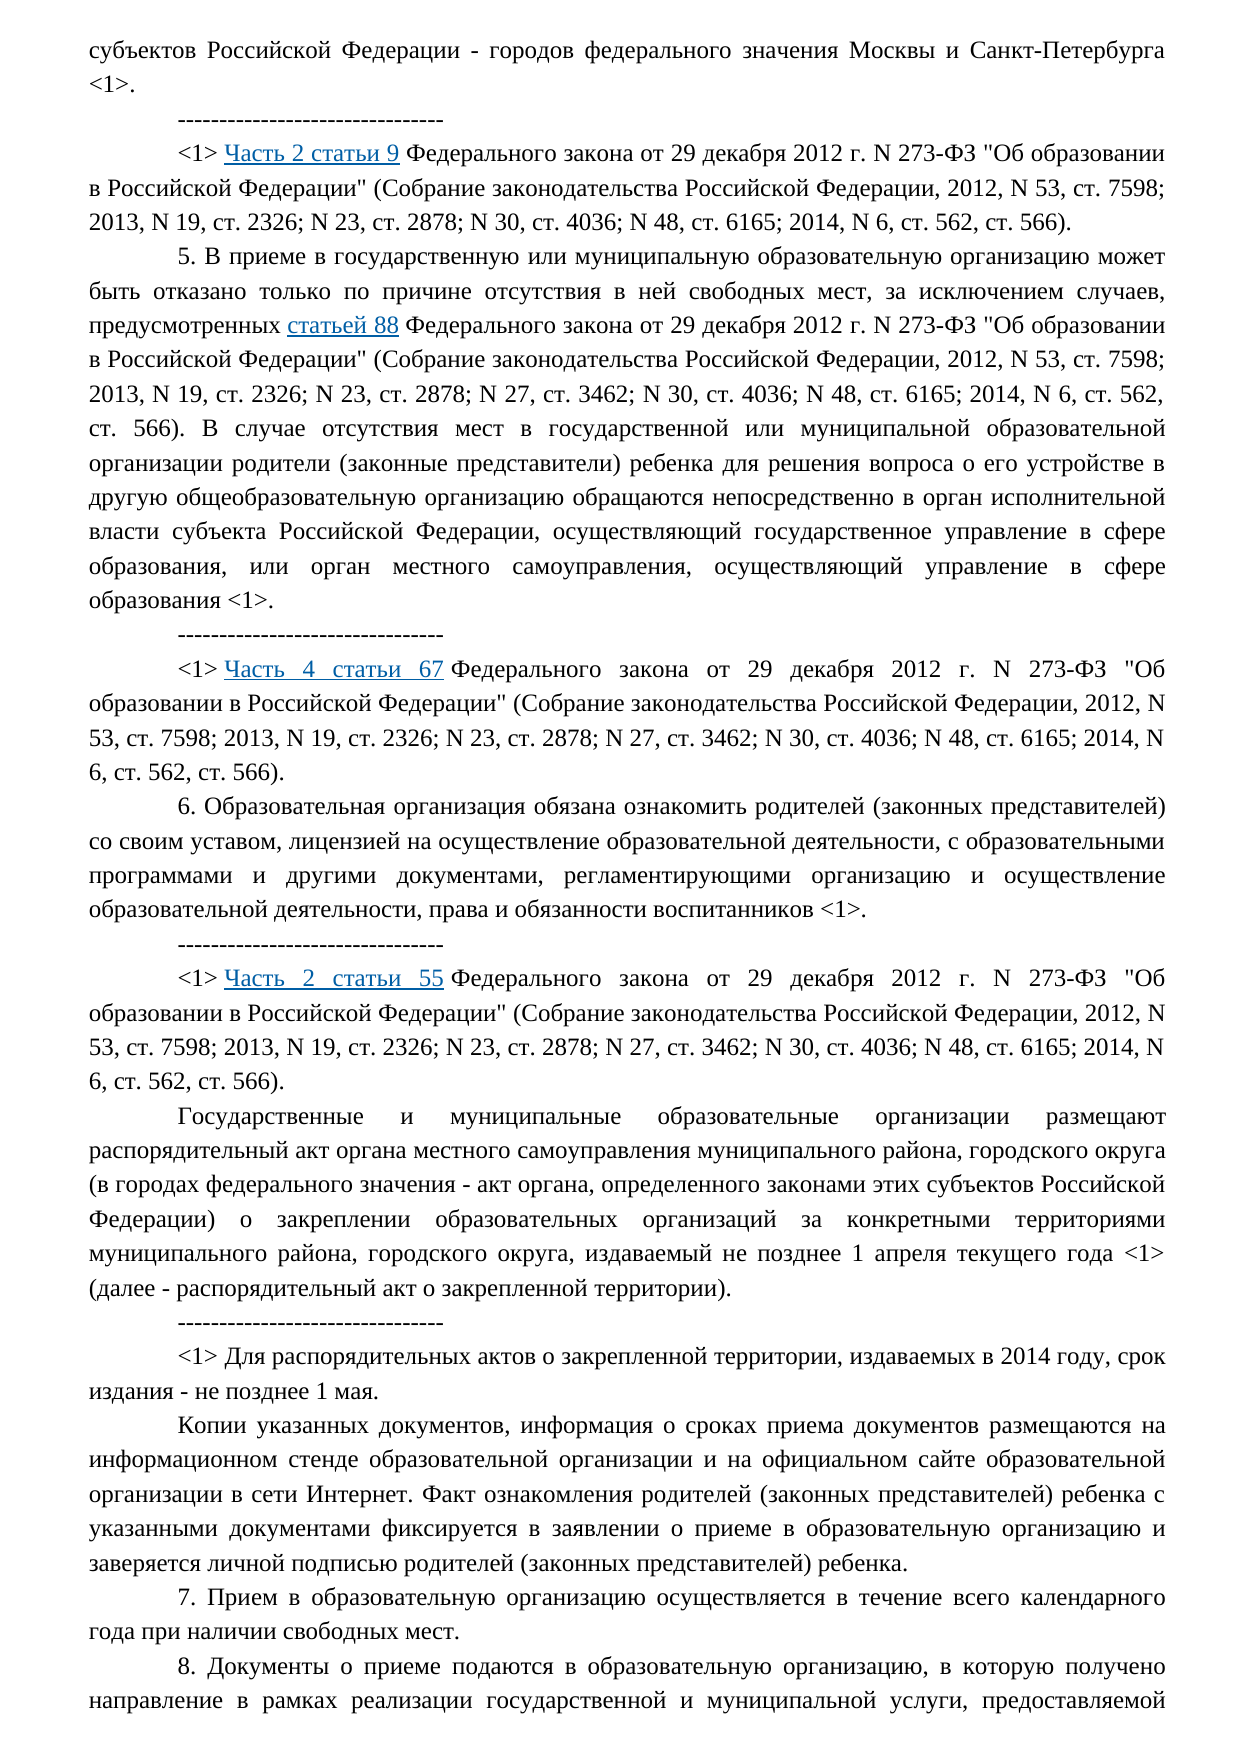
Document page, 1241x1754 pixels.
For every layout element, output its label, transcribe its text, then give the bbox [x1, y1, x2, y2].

text -------------------------------- [88, 923, 1167, 958]
text <1> Часть 2 статьи 9 Федерального закона от 29 декабря 2012 г. N 273-ФЗ "Об образовании в Российской Федерации" (Собрание законодательства Российской Федерации, 2012, N 53, ст. 7598; 2013, N 19, ст. 2326; N 23, ст. 2878; N 30, ст. 4036; N 48, ст. 6165; 2014, N 6, ст. 562, ст. 566). [88, 133, 1167, 236]
text -------------------------------- [88, 614, 1167, 648]
text 5. В приеме в государственную или муниципальную образовательную организацию может быть отказано только по причине отсутствия в ней свободных мест, за исключением случаев, предусмотренных статьей 88 Федерального закона от 29 декабря 2012 г. N 273-ФЗ "Об образовании в Российской Федерации" (Собрание законодательства Российской Федерации, 2012, N 53, ст. 7598; 2013, N 19, ст. 2326; N 23, ст. 2878; N 27, ст. 3462; N 30, ст. 4036; N 48, ст. 6165; 2014, N 6, ст. 562, ст. 566). В случае отсутствия мест в государственной или муниципальной образовательной организации родители (законные представители) ребенка для решения вопроса о его устройстве в другую общеобразовательную организацию обращаются непосредственно в орган исполнительной власти субъекта Российской Федерации, осуществляющий государственное управление в сфере образования, или орган местного самоуправления, осуществляющий управление в сфере образования <1>. [88, 236, 1167, 614]
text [88, 29, 1167, 98]
text Копии указанных документов, информация о сроках приема документов размещаются на информационном стенде образовательной организации и на официальном сайте образовательной организации в сети Интернет. Факт ознакомления родителей (законных представителей) ребенка с указанными документами фиксируется в заявлении о приеме в образовательную организацию и заверяется личной подписью родителей (законных представителей) ребенка. [88, 1404, 1167, 1576]
text Государственные и муниципальные образовательные организации размещают распорядительный акт органа местного самоуправления муниципального района, городского округа (в городах федерального значения - акт органа, определенного законами этих субъектов Российской Федерации) о закреплении образовательных организаций за конкретными территориями муниципального района, городского округа, издаваемый не позднее 1 апреля текущего года <1> (далее - распорядительный акт о закрепленной территории). [88, 1095, 1167, 1301]
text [88, 1645, 1167, 1714]
text 6. Образовательная организация обязана ознакомить родителей (законных представителей) со своим уставом, лицензией на осуществление образовательной деятельности, с образовательными программами и другими документами, регламентирующими организацию и осуществление образовательной деятельности, права и обязанности воспитанников <1>. [88, 786, 1167, 923]
text -------------------------------- [88, 1301, 1167, 1336]
text <1> Часть 2 статьи 55 Федерального закона от 29 декабря 2012 г. N 273-ФЗ "Об образовании в Российской Федерации" (Собрание законодательства Российской Федерации, 2012, N 53, ст. 7598; 2013, N 19, ст. 2326; N 23, ст. 2878; N 27, ст. 3462; N 30, ст. 4036; N 48, ст. 6165; 2014, N 6, ст. 562, ст. 566). [88, 958, 1167, 1095]
text 7. Прием в образовательную организацию осуществляется в течение всего календарного года при наличии свободных мест. [88, 1576, 1167, 1645]
text <1> Для распорядительных актов о закрепленной территории, издаваемых в 2014 году, срок издания - не позднее 1 мая. [88, 1336, 1167, 1404]
text <1> Часть 4 статьи 67 Федерального закона от 29 декабря 2012 г. N 273-ФЗ "Об образовании в Российской Федерации" (Собрание законодательства Российской Федерации, 2012, N 53, ст. 7598; 2013, N 19, ст. 2326; N 23, ст. 2878; N 27, ст. 3462; N 30, ст. 4036; N 48, ст. 6165; 2014, N 6, ст. 562, ст. 566). [88, 648, 1167, 786]
text -------------------------------- [88, 98, 1167, 133]
